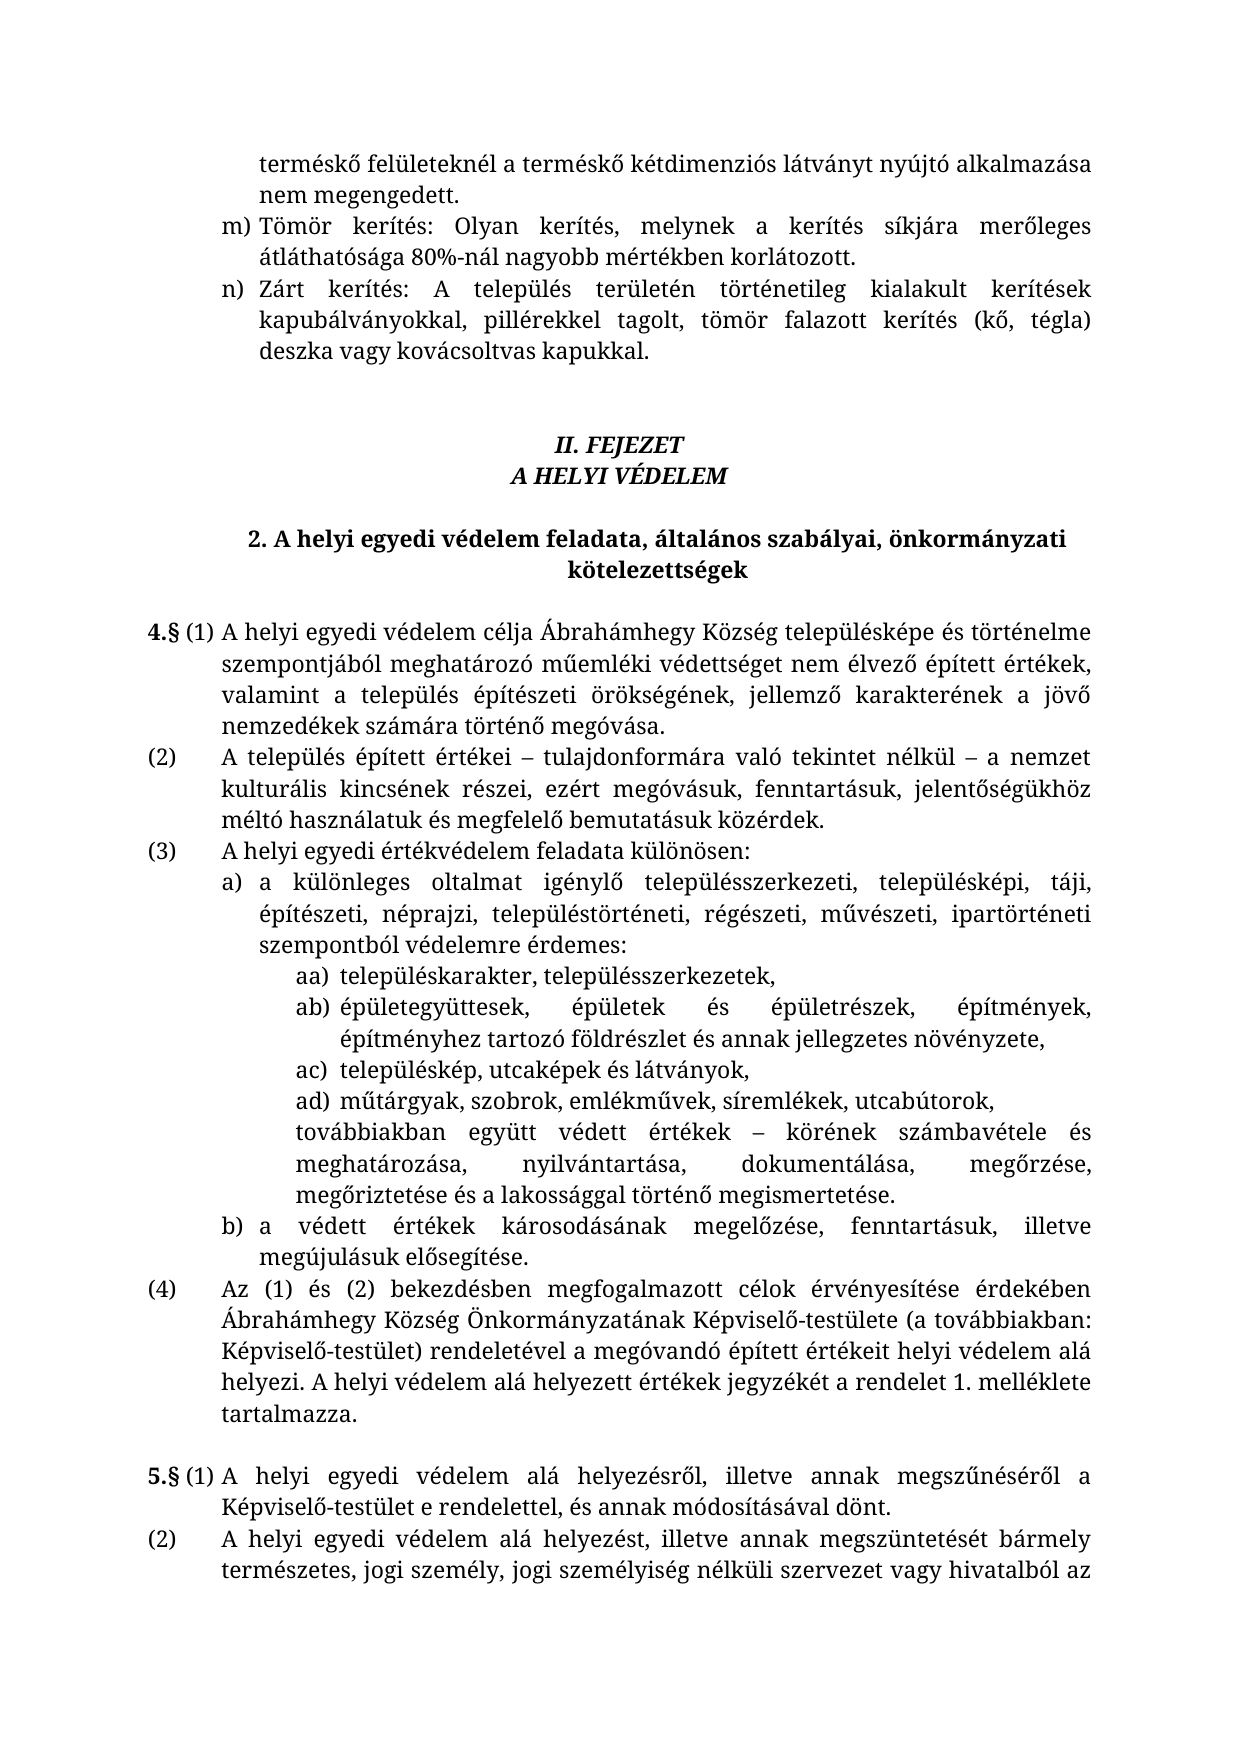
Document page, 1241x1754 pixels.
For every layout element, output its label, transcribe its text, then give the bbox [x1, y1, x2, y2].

text továbbiakban együtt védett értékek – körének számbavétele és meghatározása, nyilvántartása, dokumentálása, megőrzése, megőriztetése és a lakossággal történő megismertetése. [295, 1116, 1093, 1210]
text ac) településkép, utcaképek és látványok, [295, 1054, 1093, 1085]
list Zárt kerítés: A település területén történetileg kialakult kerítések kapubálványokkal, pillérekkel tagolt, tömör falazott kerítés (kő, tégla) deszka vagy kovácsoltvas kapukkal. [221, 273, 1093, 366]
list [221, 148, 1093, 210]
list a védett értékek károsodásának megelőzése, fenntartásuk, illetve megújulásuk elősegítése. [221, 1210, 1093, 1273]
text aa) településkarakter, településszerkezetek, [295, 960, 1093, 991]
list 2. A helyi egyedi védelem feladata, általános szabályai, önkormányzati kötelezettségek [223, 523, 1093, 585]
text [148, 1523, 1093, 1585]
text II. FEJEZET [148, 429, 1093, 460]
text 5.§ (1) A helyi egyedi védelem alá helyezésről, illetve annak megszűnéséről a Képviselő-testület e rendelettel, és annak módosításával dönt. [148, 1460, 1093, 1523]
list a különleges oltalmat igénylő településszerkezeti, településképi, táji, építészeti, néprajzi, településtörténeti, régészeti, művészeti, ipartörténeti szempontból védelemre érdemes: [221, 866, 1093, 960]
text ab) épületegyüttesek, épületek és épületrészek, építmények, építményhez tartozó földrészlet és annak jellegzetes növényzete, [295, 991, 1093, 1054]
text 4.§ (1) A helyi egyedi védelem célja Ábrahámhegy Község településképe és történelme szempontjából meghatározó műemléki védettséget nem élvező épített értékek, valamint a település építészeti örökségének, jellemző karakterének a jövő nemzedékek számára történő megóvása. [148, 616, 1093, 741]
text (4) Az (1) és (2) bekezdésben megfogalmazott célok érvényesítése érdekében Ábrahámhegy Község Önkormányzatának Képviselő-testülete (a továbbiakban: Képviselő-testület) rendeletével a megóvandó épített értékeit helyi védelem alá helyezi. A helyi védelem alá helyezett értékek jegyzékét a rendelet 1. melléklete tartalmazza. [148, 1273, 1093, 1429]
text ad) műtárgyak, szobrok, emlékművek, síremlékek, utcabútorok, [295, 1085, 1093, 1116]
text (2) A település épített értékei – tulajdonformára való tekintet nélkül – a nemzet kulturális kincsének részei, ezért megóvásuk, fenntartásuk, jelentőségükhöz méltó használatuk és megfelelő bemutatásuk közérdek. [148, 741, 1093, 835]
text (3) A helyi egyedi értékvédelem feladata különösen: [148, 835, 1093, 866]
list Tömör kerítés: Olyan kerítés, melynek a kerítés síkjára merőleges átláthatósága 80%-nál nagyobb mértékben korlátozott. [221, 210, 1093, 273]
list A HELYI VÉDELEM [148, 460, 1093, 491]
